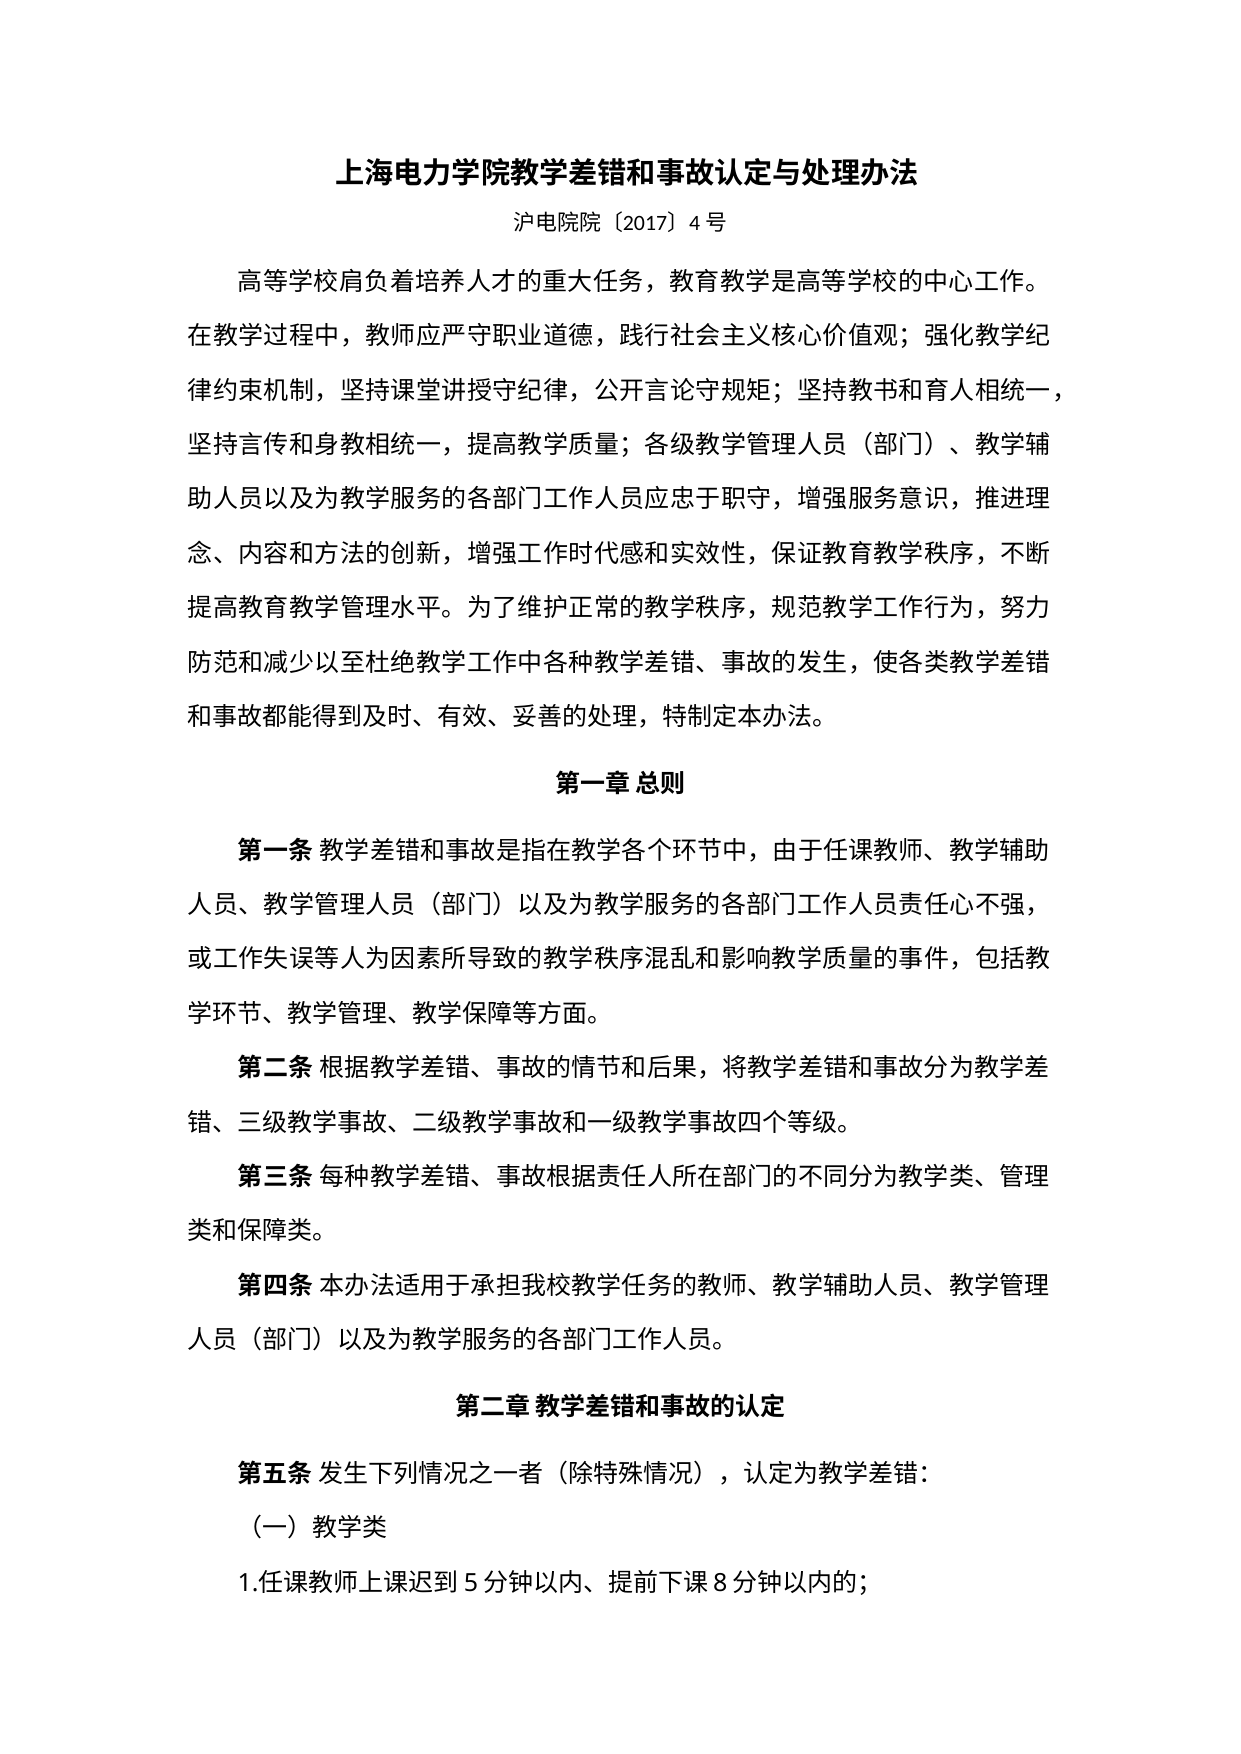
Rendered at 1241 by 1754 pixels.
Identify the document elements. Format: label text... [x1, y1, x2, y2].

text 第一章 总则 [187, 763, 1053, 799]
text 沪电院院〔2017〕4 号 [187, 205, 1053, 236]
text 第三条 每种教学差错、事故根据责任人所在部门的不同分为教学类、管理类和保障类。 [187, 1156, 1053, 1247]
text 1.任课教师上课迟到5分钟以内、提前下课8分钟以内的； [187, 1562, 1053, 1598]
text 第二条 根据教学差错、事故的情节和后果，将教学差错和事故分为教学差错、三级教学事故、二级教学事故和一级教学事故四个等级。 [187, 1048, 1053, 1138]
text 第四条 本办法适用于承担我校教学任务的教师、教学辅助人员、教学管理人员（部门）以及为教学服务的各部门工作人员。 [187, 1265, 1053, 1356]
text 上海电力学院教学差错和事故认定与处理办法 [201, 150, 1053, 192]
text （一）教学类 [187, 1508, 1053, 1544]
text 第二章 教学差错和事故的认定 [187, 1386, 1053, 1423]
text 第一条 教学差错和事故是指在教学各个环节中，由于任课教师、教学辅助人员、教学管理人员（部门）以及为教学服务的各部门工作人员责任心不强，或工作失误等人为因素所导致的教学秩序混乱和影响教学质量的事件，包括教学环节、教学管理、教学保障等方面。 [187, 830, 1053, 1029]
text 高等学校肩负着培养人才的重大任务，教育教学是高等学校的中心工作。在教学过程中，教师应严守职业道德，践行社会主义核心价值观；强化教学纪律约束机制，坚持课堂讲授守纪律，公开言论守规矩；坚持教书和育人相统一，坚持言传和身教相统一，提高教学质量；各级教学管理人员（部门）、教学辅助人员以及为教学服务的各部门工作人员应忠于职守，增强服务意识，推进理念、内容和方法的创新，增强工作时代感和实效性，保证教育教学秩序，不断提高教育教学管理水平。为了维护正常的教学秩序，规范教学工作行为，努力防范和减少以至杜绝教学工作中各种教学差错、事故的发生，使各类教学差错和事故都能得到及时、有效、妥善的处理，特制定本办法。 [187, 261, 1053, 733]
text 第五条 发生下列情况之一者（除特殊情况），认定为教学差错： [187, 1453, 1053, 1489]
